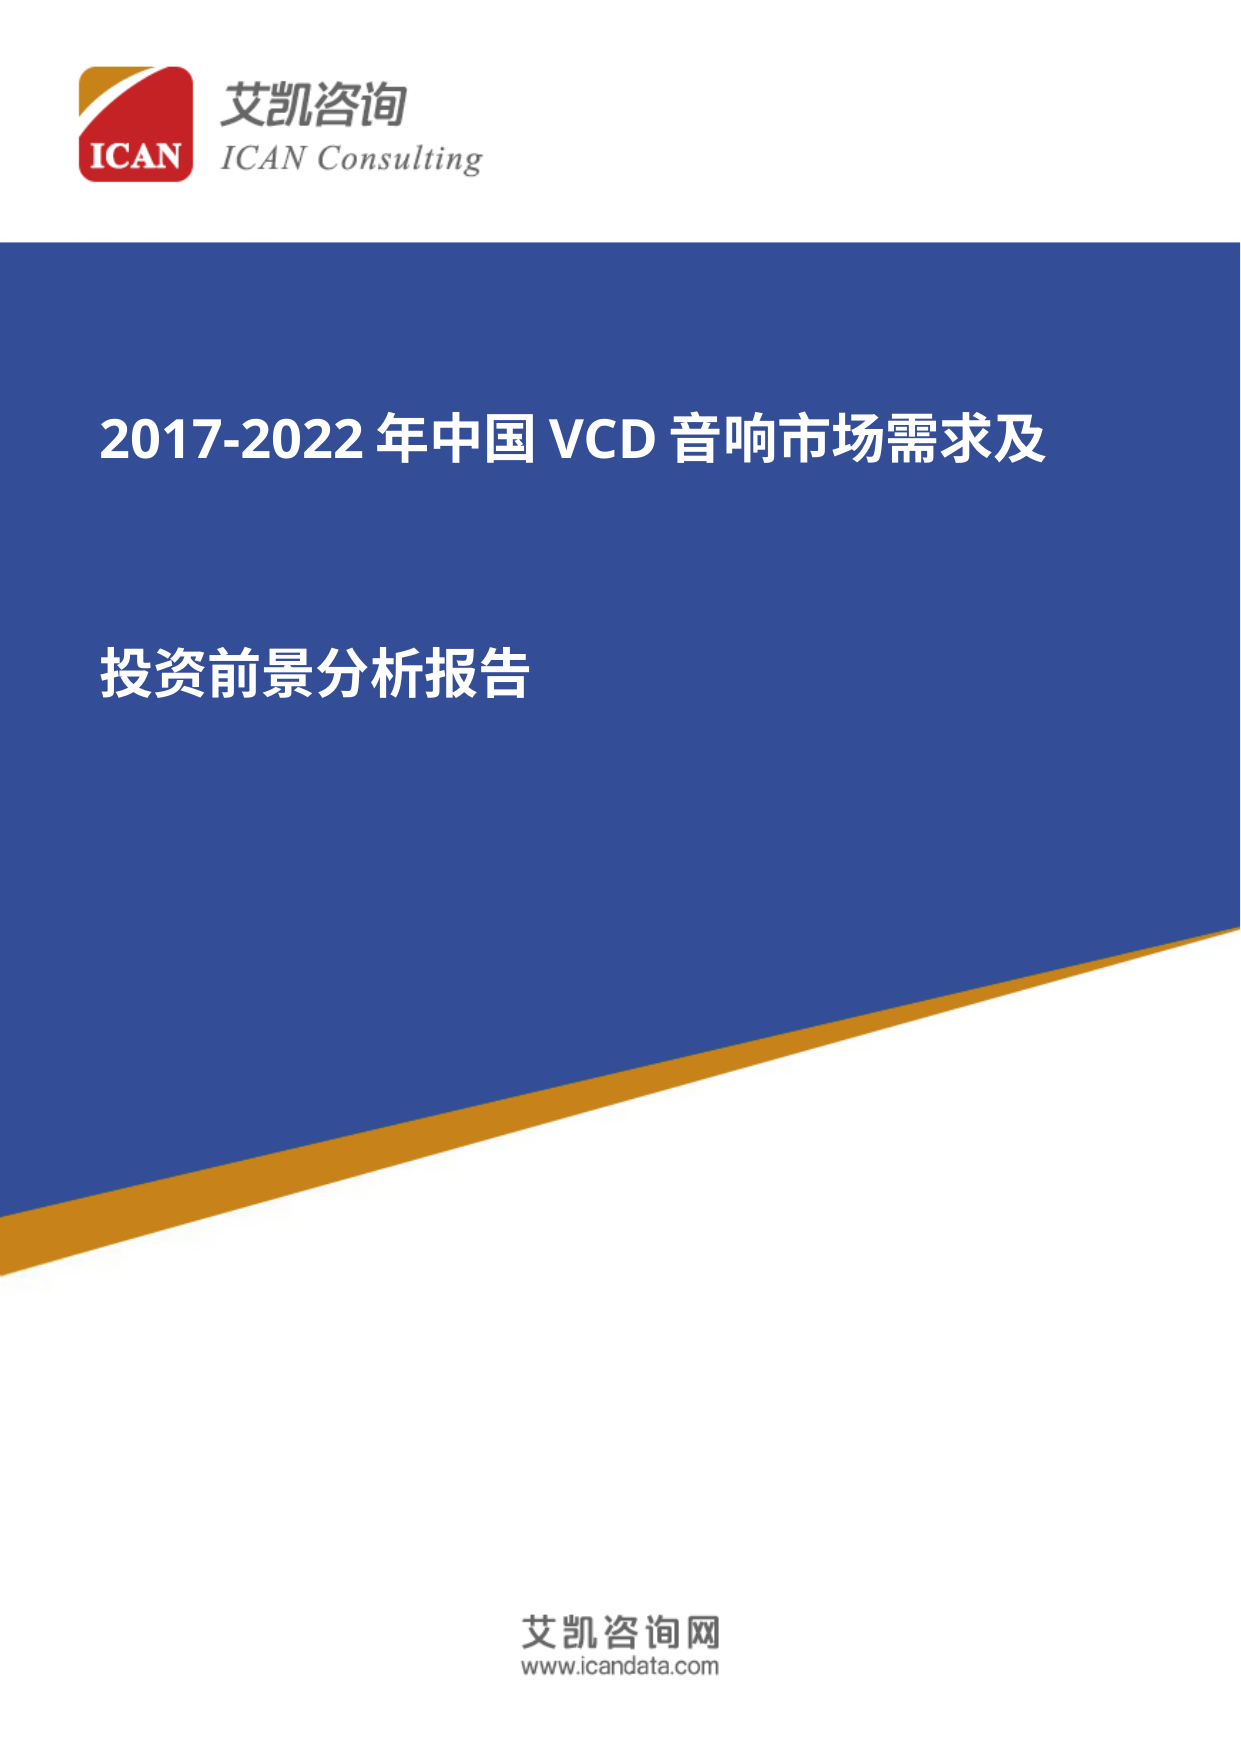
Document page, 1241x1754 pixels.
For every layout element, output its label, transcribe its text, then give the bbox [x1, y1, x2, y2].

subtitle 2017-2022年中国VCD音响市场需求及投资前景分析报告 [99, 386, 1053, 718]
picture [0, 5, 1241, 1754]
